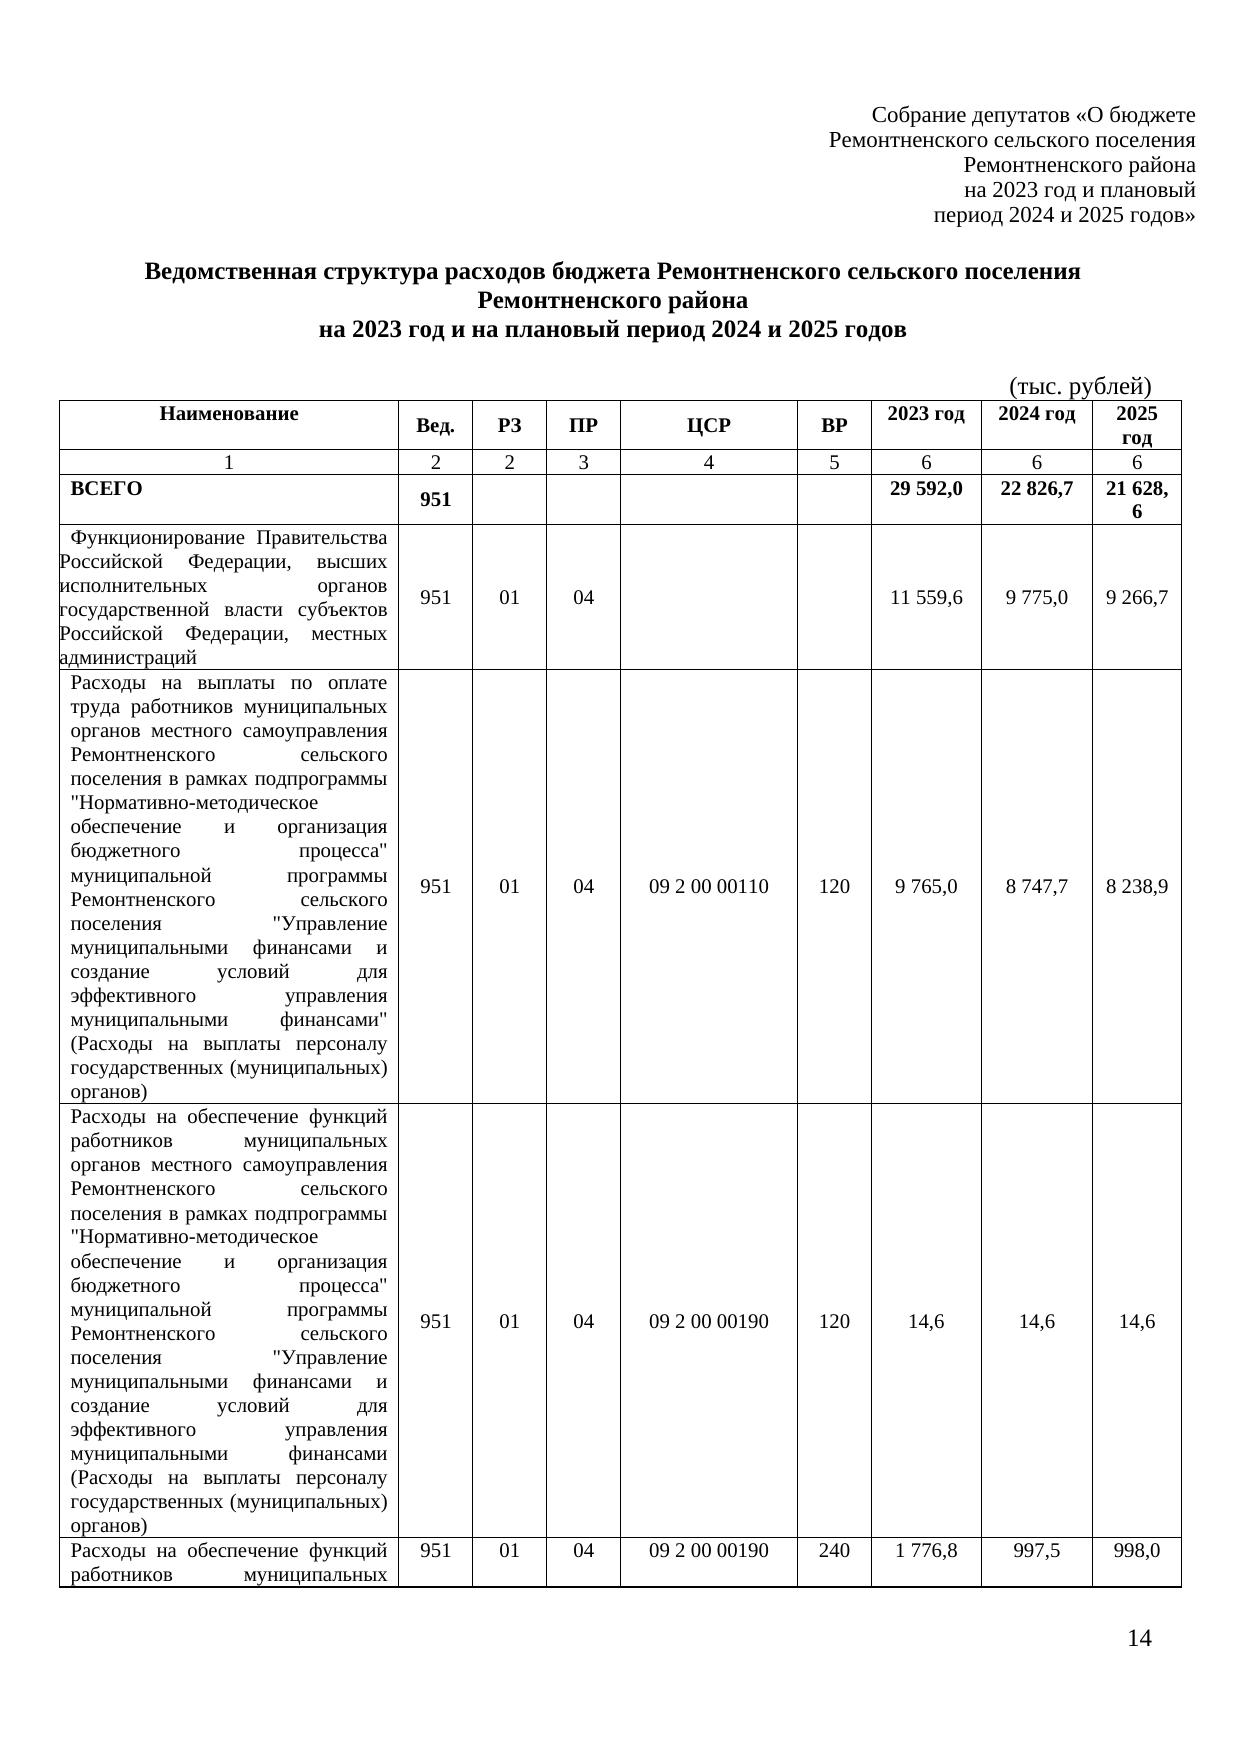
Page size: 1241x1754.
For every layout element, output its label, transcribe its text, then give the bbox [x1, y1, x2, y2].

table_cell Расходы на обеспечение функций работников муниципальных органов местного самоуправления Ремонтненского сельского поселения в рамках подпрограммы "Нормативно-методическое обеспечение и организация бюджетного процесса" муниципальной программы Ремонтненского сельского поселения "Управление муниципальными финансами и создание условий для эффективного управления муниципальными финансами (Расходы на выплаты персоналу государственных (муниципальных) органов) [60, 1104, 398, 1537]
table_cell 120 [798, 1104, 871, 1537]
table_cell 951 [399, 1538, 472, 1586]
text Ведомственная структура расходов бюджета Ремонтненского сельского поселения Ремонтненского района [74, 256, 1152, 314]
table_header ПР [547, 401, 620, 449]
table_cell 22 826,7 [982, 475, 1092, 523]
table_cell 04 [547, 525, 620, 669]
table_cell 9 765,0 [872, 670, 981, 1103]
table_cell 14,6 [982, 1104, 1092, 1537]
table_cell 14,6 [1093, 1104, 1181, 1537]
table_cell 8 747,7 [982, 670, 1092, 1103]
text Ремонтненского сельского поселения [74, 128, 1196, 153]
table_cell 01 [473, 525, 546, 669]
table_cell 8 238,9 [1093, 670, 1181, 1103]
table_cell 09 2 00 00190 [621, 1104, 797, 1537]
table_cell 1 776,8 [872, 1538, 981, 1586]
table_cell 997,5 [982, 1538, 1092, 1586]
table_header ЦСР [621, 401, 797, 449]
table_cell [60, 1538, 398, 1586]
table_header Наименование [60, 401, 398, 449]
table_cell [798, 475, 871, 523]
table_cell 951 [399, 670, 472, 1103]
table_cell [547, 475, 620, 523]
table_cell 951 [399, 475, 472, 523]
text Собрание депутатов «О бюджете [74, 103, 1196, 128]
table_cell 01 [473, 1104, 546, 1537]
table_cell 9 266,7 [1093, 525, 1181, 669]
table_cell 11 559,6 [872, 525, 981, 669]
table_header Вед. [399, 401, 472, 449]
table_cell 6 [872, 450, 981, 474]
table_header 2025 год [1093, 401, 1181, 449]
table_cell 09 2 00 00110 [621, 670, 797, 1103]
table_cell 3 [547, 450, 620, 474]
table_cell 04 [547, 1538, 620, 1586]
table_cell 951 [399, 525, 472, 669]
table_cell 998,0 [1093, 1538, 1181, 1586]
table_header 2023 год [872, 401, 981, 449]
text Ремонтненского района [74, 153, 1196, 178]
table_cell 2 [473, 450, 546, 474]
table_cell 1 [60, 450, 398, 474]
table_cell 5 [798, 450, 871, 474]
table_cell 01 [473, 1538, 546, 1586]
text (тыс. рублей) [74, 371, 1152, 400]
text на 2023 год и на плановый период 2024 и 2025 годов [74, 314, 1152, 343]
text на 2023 год и плановый [74, 178, 1196, 203]
table_cell [621, 475, 797, 523]
table_header ВР [798, 401, 871, 449]
text период 2024 и 2025 годов» [74, 203, 1196, 228]
table_cell [473, 475, 546, 523]
table_cell 120 [798, 670, 871, 1103]
table_cell Функционирование Правительства Российской Федерации, высших исполнительных органов государственной власти субъектов Российской Федерации, местных администраций [60, 525, 398, 669]
table_cell 29 592,0 [872, 475, 981, 523]
table_cell 14,6 [872, 1104, 981, 1537]
table_cell 01 [473, 670, 546, 1103]
table_cell 04 [547, 670, 620, 1103]
table_header 2024 год [982, 401, 1092, 449]
table_cell ВСЕГО [60, 475, 398, 523]
table_cell 09 2 00 00190 [621, 1538, 797, 1586]
table_cell 21 628,6 [1093, 475, 1181, 523]
table_cell [621, 525, 797, 669]
table_cell Расходы на выплаты по оплате труда работников муниципальных органов местного самоуправления Ремонтненского сельского поселения в рамках подпрограммы "Нормативно-методическое обеспечение и организация бюджетного процесса" муниципальной программы Ремонтненского сельского поселения "Управление муниципальными финансами и создание условий для эффективного управления муниципальными финансами" (Расходы на выплаты персоналу государственных (муниципальных) органов) [60, 670, 398, 1103]
table_cell 240 [798, 1538, 871, 1586]
table_cell 2 [399, 450, 472, 474]
table_cell 4 [621, 450, 797, 474]
table_cell [798, 525, 871, 669]
table_cell 6 [1093, 450, 1181, 474]
table_cell 04 [547, 1104, 620, 1537]
table_header РЗ [473, 401, 546, 449]
table_cell 951 [399, 1104, 472, 1537]
table_cell 6 [982, 450, 1092, 474]
table_cell 9 775,0 [982, 525, 1092, 669]
